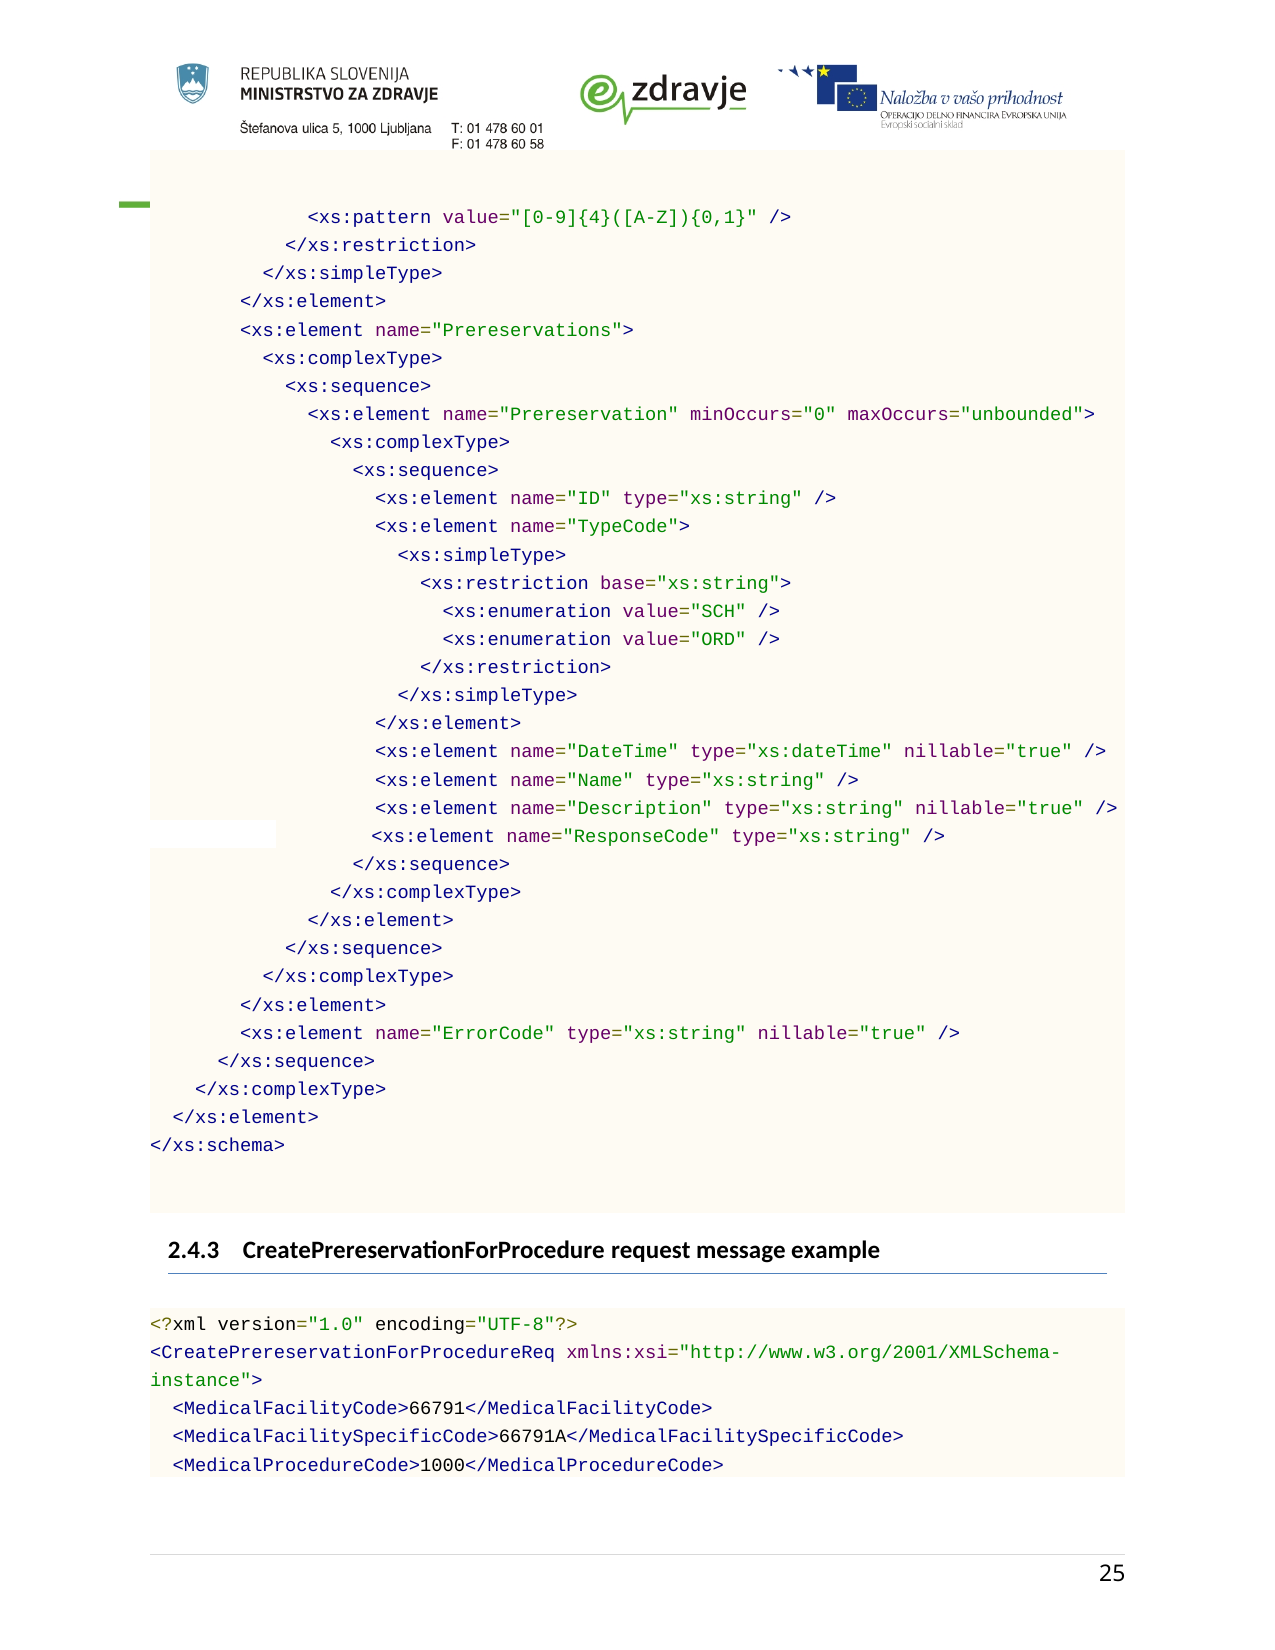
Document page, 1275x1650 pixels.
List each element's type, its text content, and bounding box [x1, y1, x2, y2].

text <xs:element name="Prereservations"> [150, 313, 1125, 342]
text <xs:element name="Prereservation" minOccurs="0" maxOccurs="unbounded"> [150, 398, 1125, 426]
text </xs:sequence> [150, 848, 1125, 876]
text </xs:simpleType> [150, 679, 1125, 707]
text </xs:complexType> [150, 876, 1125, 904]
text <xs:enumeration value="SCH" /> [150, 595, 1125, 623]
text <xs:simpleType> [150, 538, 1125, 567]
text </xs:element> [150, 707, 1125, 735]
text <xs:element name="ResponseCode" type="xs:string" /> [276, 820, 1125, 848]
text <xs:element name="ID" type="xs:string" /> [150, 482, 1125, 510]
text </xs:sequence> [150, 1045, 1125, 1073]
text </xs:restriction> [150, 651, 1125, 679]
text <MedicalFacilityCode>66791</MedicalFacilityCode> [150, 1392, 1125, 1420]
text </xs:restriction> [150, 229, 1125, 257]
text <CreatePrereservationForProcedureReq xmlns:xsi="http://www.w3.org/2001/XMLSchema-instance"> [150, 1336, 1125, 1392]
text <xs:complexType> [150, 342, 1125, 370]
text <xs:sequence> [150, 454, 1125, 482]
text <MedicalFacilitySpecificCode>66791A</MedicalFacilitySpecificCode> [150, 1420, 1125, 1448]
text <?xml version="1.0" encoding="UTF-8"?> [150, 1308, 1125, 1336]
text <xs:element name="Name" type="xs:string" /> [150, 763, 1125, 792]
subtitle CreatePrereservationForProcedure request message example [168, 1234, 1107, 1273]
text </xs:element> [150, 988, 1125, 1017]
text </xs:element> [150, 904, 1125, 932]
text <xs:restriction base="xs:string"> [150, 567, 1125, 595]
picture [118, 29, 1124, 208]
text <xs:sequence> [150, 370, 1125, 398]
text <xs:element name="ErrorCode" type="xs:string" nillable="true" /> [150, 1017, 1125, 1045]
text </xs:sequence> [150, 932, 1125, 960]
text </xs:element> [150, 285, 1125, 313]
text </xs:simpleType> [150, 257, 1125, 285]
text </xs:complexType> [150, 1073, 1125, 1101]
text </xs:schema> [150, 1129, 1125, 1157]
text <xs:complexType> [150, 426, 1125, 454]
text <xs:element name="TypeCode"> [150, 510, 1125, 538]
text <xs:pattern value="[0-9]{4}([A-Z]){0,1}" /> [150, 150, 1125, 229]
text <xs:element name="DateTime" type="xs:dateTime" nillable="true" /> [150, 735, 1125, 763]
text <MedicalProcedureCode>1000</MedicalProcedureCode> [150, 1448, 1125, 1477]
text </xs:complexType> [150, 960, 1125, 988]
text <xs:enumeration value="ORD" /> [150, 623, 1125, 651]
text <xs:element name="Description" type="xs:string" nillable="true" /> [150, 792, 1125, 820]
text </xs:element> [150, 1101, 1125, 1129]
